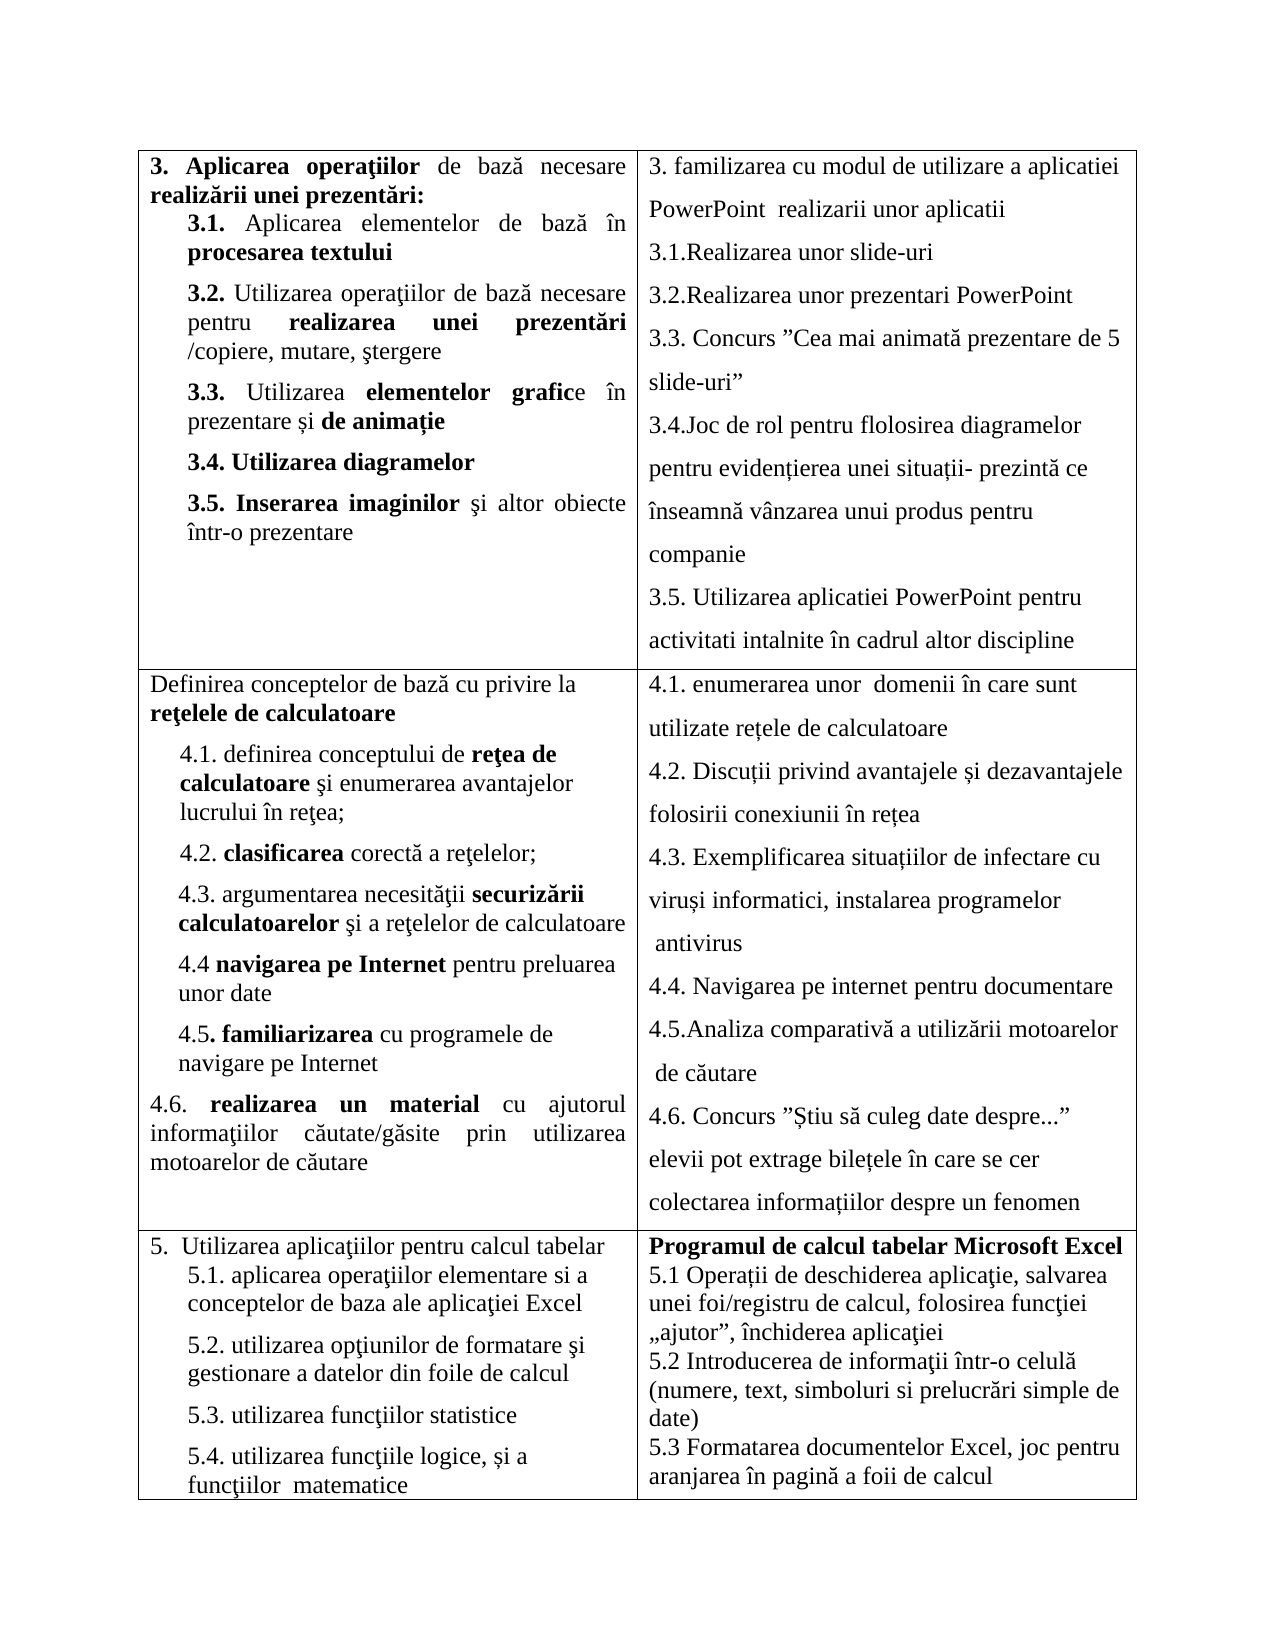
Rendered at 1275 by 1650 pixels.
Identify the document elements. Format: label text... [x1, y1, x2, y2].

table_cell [139, 1231, 637, 1498]
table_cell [638, 1231, 1136, 1498]
table_cell 3. Aplicarea operaţiilor de bază necesare realizării unei prezentări: 3.1. Aplicarea elementelor de bază în procesarea textului 3.2. Utilizarea operaţiilor de bază necesare pentru realizarea unei prezentări /copiere, mutare, ştergere 3.3. Utilizarea elementelor grafice în prezentare și de animație 3.4. Utilizarea diagramelor 3.5. Inserarea imaginilor şi altor obiecte într-o prezentare [139, 151, 637, 668]
table_cell Definirea conceptelor de bază cu privire la reţelele de calculatoare 4.1. definirea conceptului de reţea de calculatoare şi enumerarea avantajelor lucrului în reţea; 4.2. clasificarea corectă a reţelelor; 4.3. argumentarea necesităţii securizării calculatoarelor şi a reţelelor de calculatoare 4.4 navigarea pe Internet pentru preluarea unor date 4.5. familiarizarea cu programele de navigare pe Internet 4.6. realizarea un material cu ajutorul informaţiilor căutate/găsite prin utilizarea motoarelor de căutare [139, 670, 637, 1230]
table_cell 3. familizarea cu modul de utilizare a aplicatiei PowerPoint realizarii unor aplicatii 3.1.Realizarea unor slide-uri 3.2.Realizarea unor prezentari PowerPoint 3.3. Concurs ”Cea mai animată prezentare de 5 slide-uri” 3.4.Joc de rol pentru flolosirea diagramelor pentru evidențierea unei situații- prezintă ce înseamnă vânzarea unui produs pentru companie 3.5. Utilizarea aplicatiei PowerPoint pentru activitati intalnite în cadrul altor discipline [638, 151, 1136, 668]
table_cell 4.1. enumerarea unor domenii în care sunt utilizate rețele de calculatoare 4.2. Discuții privind avantajele și dezavantajele folosirii conexiunii în rețea 4.3. Exemplificarea situațiilor de infectare cu viruși informatici, instalarea programelor antivirus 4.4. Navigarea pe internet pentru documentare 4.5.Analiza comparativă a utilizării motoarelor de căutare 4.6. Concurs ”Știu să culeg date despre...” elevii pot extrage bilețele în care se cer colectarea informațiilor despre un fenomen [638, 670, 1136, 1230]
